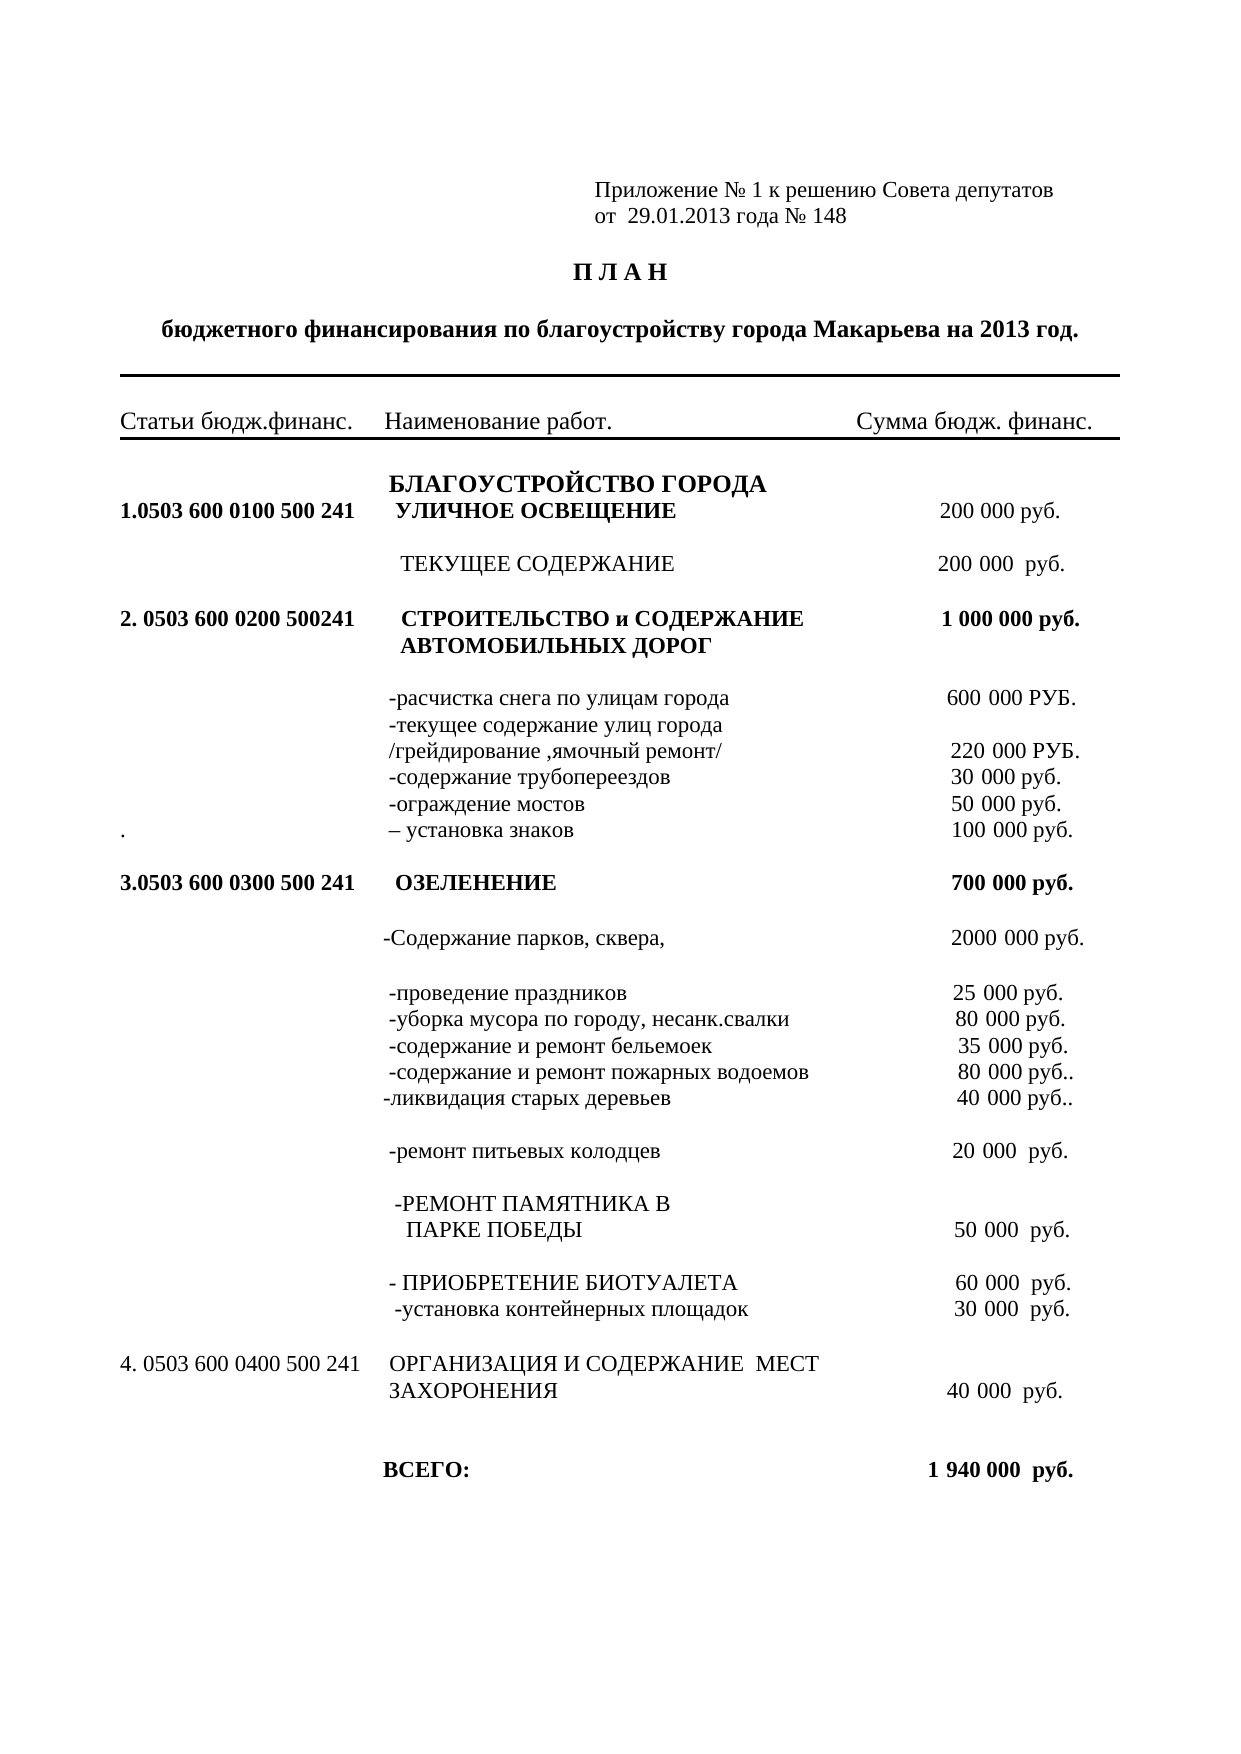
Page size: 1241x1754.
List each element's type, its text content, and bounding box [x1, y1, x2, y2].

text ТЕКУЩЕЕ СОДЕРЖАНИЕ 200 000 руб. [120, 550, 1120, 577]
text -уборка мусора по городу, несанк.свалки 80 000 руб. [120, 1005, 1120, 1032]
text -содержание трубопереездов 30 000 руб. [120, 763, 1120, 790]
text -содержание и ремонт бельемоек 35 000 руб. [120, 1032, 1120, 1058]
text Приложение № 1 к решению Совета депутатов [120, 176, 1120, 202]
text 3.0503 600 0300 500 241 ОЗЕЛЕНЕНИЕ 700 000 руб. [120, 869, 1120, 895]
text -ликвидация старых деревьев 40 000 руб.. [120, 1084, 1120, 1111]
text -расчистка снега по улицам города 600 000 РУБ. [120, 684, 1120, 711]
text ПАРКЕ ПОБЕДЫ 50 000 руб. [120, 1216, 1120, 1243]
text от 29.01.2013 года № 148 [120, 202, 1120, 228]
text - ПРИОБРЕТЕНИЕ БИОТУАЛЕТА 60 000 руб. [120, 1269, 1120, 1295]
text . – установка знаков 100 000 руб. [120, 816, 1120, 842]
text -проведение праздников 25 000 руб. [120, 979, 1120, 1005]
text /грейдирование ,ямочный ремонт/ 220 000 РУБ. [120, 737, 1120, 763]
text 4. 0503 600 0400 500 241 ОРГАНИЗАЦИЯ И СОДЕРЖАНИЕ МЕСТ [120, 1350, 1120, 1377]
text П Л А Н [120, 257, 1120, 286]
text -содержание и ремонт пожарных водоемов 80 000 руб.. [120, 1058, 1120, 1084]
text -РЕМОНТ ПАМЯТНИКА В [120, 1190, 1120, 1216]
text БЛАГОУСТРОЙСТВО ГОРОДА [120, 469, 1120, 497]
text -ремонт питьевых колодцев 20 000 руб. [120, 1137, 1120, 1163]
text АВТОМОБИЛЬНЫХ ДОРОГ [120, 632, 1120, 658]
text бюджетного финансирования по благоустройству города Макарьева на 2013 год. [120, 314, 1120, 343]
text ВСЕГО: 1 940 000 руб. [120, 1456, 1120, 1482]
text -текущее содержание улиц города [120, 711, 1120, 737]
text 2. 0503 600 0200 500241 СТРОИТЕЛЬСТВО и СОДЕРЖАНИЕ 1 000 000 руб. [120, 605, 1120, 632]
text -ограждение мостов 50 000 руб. [120, 790, 1120, 816]
text -Содержание парков, сквера, 2000 000 руб. [120, 924, 1120, 950]
text Статьи бюдж.финанс. Наименование работ. Сумма бюдж. финанс. [120, 406, 1120, 437]
text ЗАХОРОНЕНИЯ 40 000 руб. [120, 1377, 1120, 1403]
text 1.0503 600 0100 500 241 УЛИЧНОЕ ОСВЕЩЕНИЕ 200 000 руб. [120, 497, 1120, 524]
text -установка контейнерных площадок 30 000 руб. [120, 1295, 1120, 1322]
